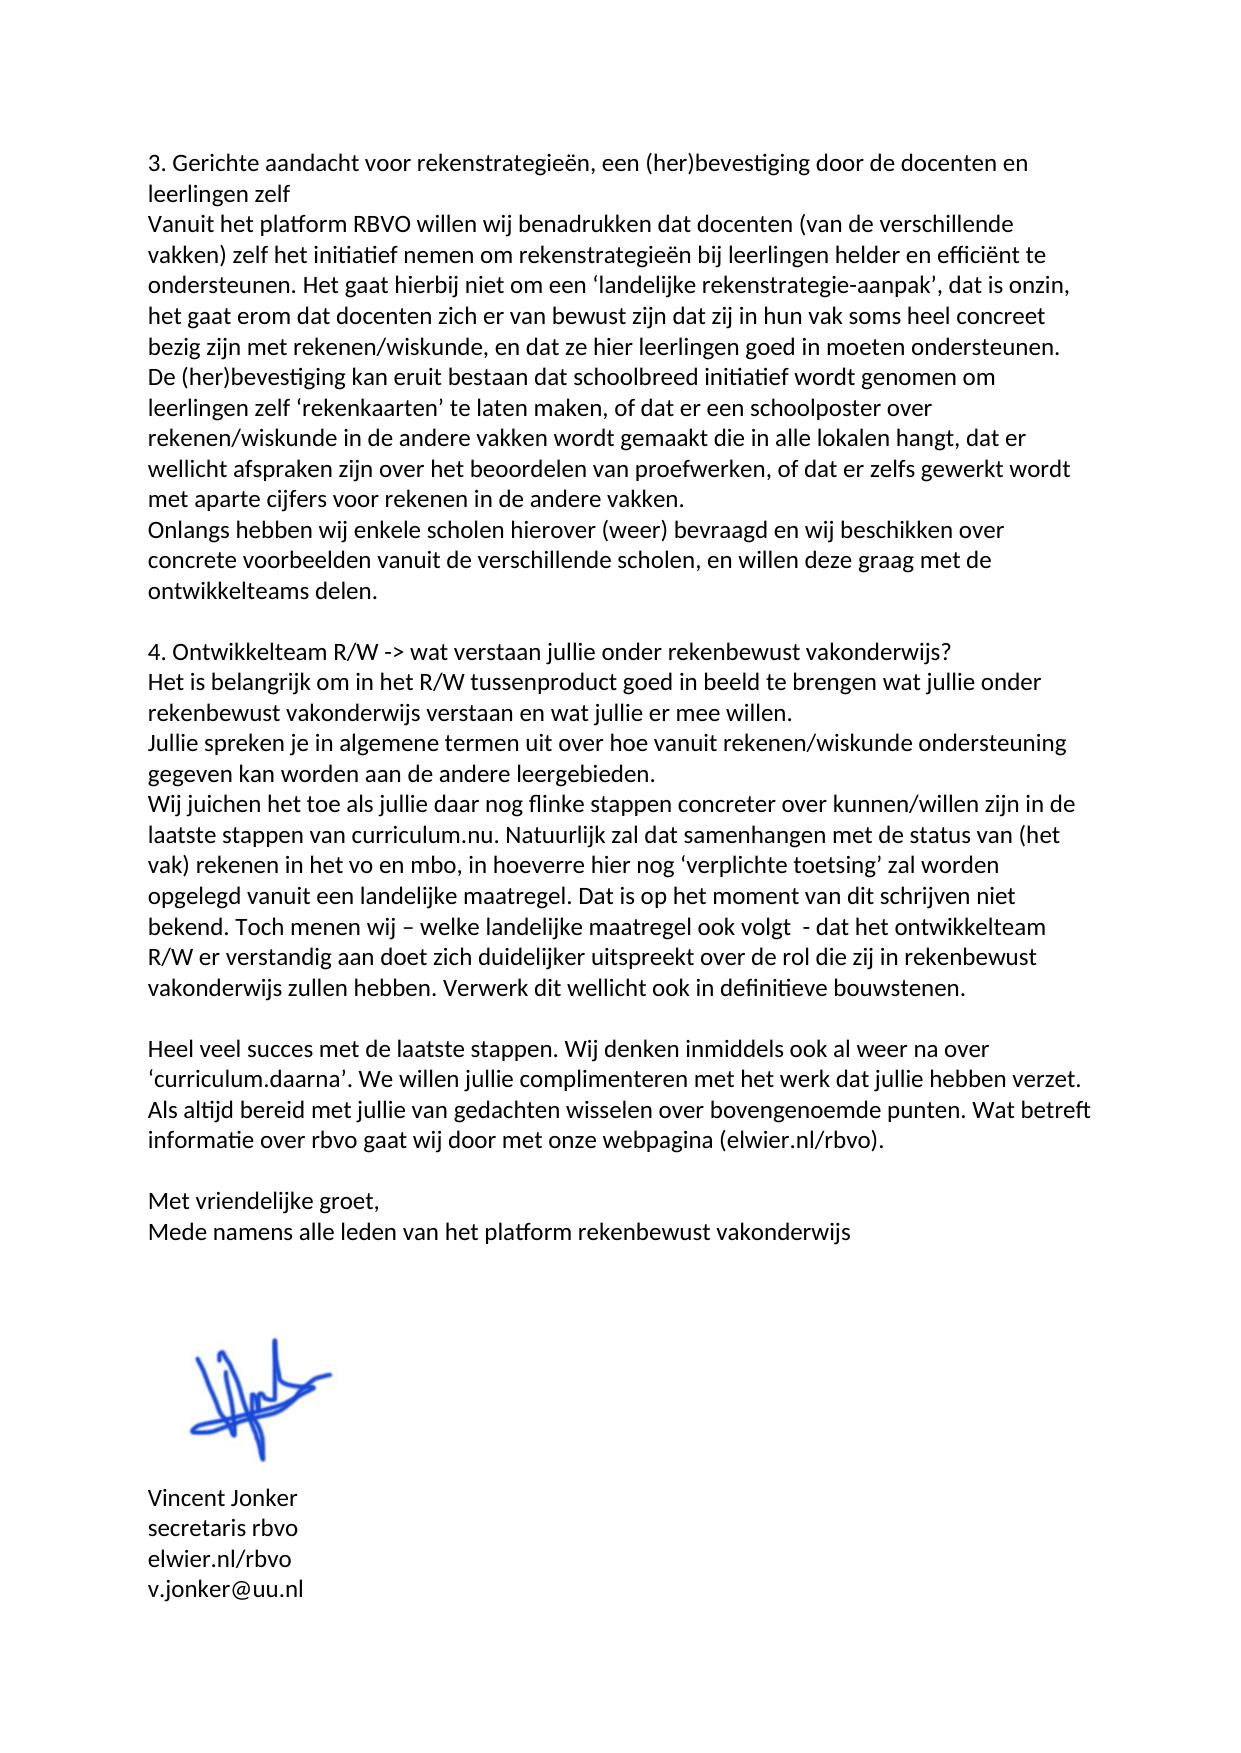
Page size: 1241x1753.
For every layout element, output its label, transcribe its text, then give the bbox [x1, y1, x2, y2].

text v.jonker@uu.nl [148, 1573, 1093, 1604]
text Mede namens alle leden van het platform rekenbewust vakonderwijs [148, 1216, 1093, 1246]
text Als altijd bereid met jullie van gedachten wisselen over bovengenoemde punten. Wat betreft informatie over rbvo gaat wij door met onze webpagina (elwier.nl/rbvo). [148, 1094, 1093, 1155]
text Heel veel succes met de laatste stappen. Wij denken inmiddels ook al weer na over ‘curriculum.daarna’. We willen jullie complimenteren met het werk dat jullie hebben verzet. [148, 1033, 1093, 1094]
text 3. Gerichte aandacht voor rekenstrategieën, een (her)bevestiging door de docenten en leerlingen zelf [148, 148, 1093, 209]
text Jullie spreken je in algemene termen uit over hoe vanuit rekenen/wiskunde ondersteuning gegeven kan worden aan de andere leergebieden. [148, 727, 1093, 788]
text Wij juichen het toe als jullie daar nog flinke stappen concreter over kunnen/willen zijn in de laatste stappen van curriculum.nu. Natuurlijk zal dat samenhangen met de status van (het vak) rekenen in het vo en mbo, in hoeverre hier nog ‘verplichte toetsing’ zal worden opgelegd vanuit een landelijke maatregel. Dat is op het moment van dit schrijven niet bekend. Toch menen wij – welke landelijke maatregel ook volgt - dat het ontwikkelteam R/W er verstandig aan doet zich duidelijker uitspreekt over de rol die zij in rekenbewust vakonderwijs zullen hebben. Verwerk dit wellicht ook in definitieve bouwstenen. [148, 788, 1093, 1002]
text secretaris rbvo [148, 1512, 1093, 1543]
text Onlangs hebben wij enkele scholen hierover (weer) bevraagd en wij beschikken over concrete voorbeelden vanuit de verschillende scholen, en willen deze graag met de ontwikkelteams delen. [148, 514, 1093, 605]
text Vincent Jonker [148, 1482, 1093, 1512]
text Met vriendelijke groet, [148, 1185, 1093, 1216]
text Vanuit het platform RBVO willen wij benadrukken dat docenten (van de verschillende vakken) zelf het initiatief nemen om rekenstrategieën bij leerlingen helder en efficiënt te ondersteunen. Het gaat hierbij niet om een ‘landelijke rekenstrategie-aanpak’, dat is onzin, het gaat erom dat docenten zich er van bewust zijn dat zij in hun vak soms heel concreet bezig zijn met rekenen/wiskunde, en dat ze hier leerlingen goed in moeten ondersteunen. De (her)bevestiging kan eruit bestaan dat schoolbreed initiatief wordt genomen om leerlingen zelf ‘rekenkaarten’ te laten maken, of dat er een schoolposter over rekenen/wiskunde in de andere vakken wordt gemaakt die in alle lokalen hangt, dat er wellicht afspraken zijn over het beoordelen van proefwerken, of dat er zelfs gewerkt wordt met aparte cijfers voor rekenen in de andere vakken. [148, 209, 1093, 514]
text Het is belangrijk om in het R/W tussenproduct goed in beeld te brengen wat jullie onder rekenbewust vakonderwijs verstaan en wat jullie er mee willen. [148, 666, 1093, 727]
picture [147, 1307, 380, 1482]
text elwier.nl/rbvo [148, 1543, 1093, 1573]
text 4. Ontwikkelteam R/W -> wat verstaan jullie onder rekenbewust vakonderwijs? [148, 636, 1093, 666]
